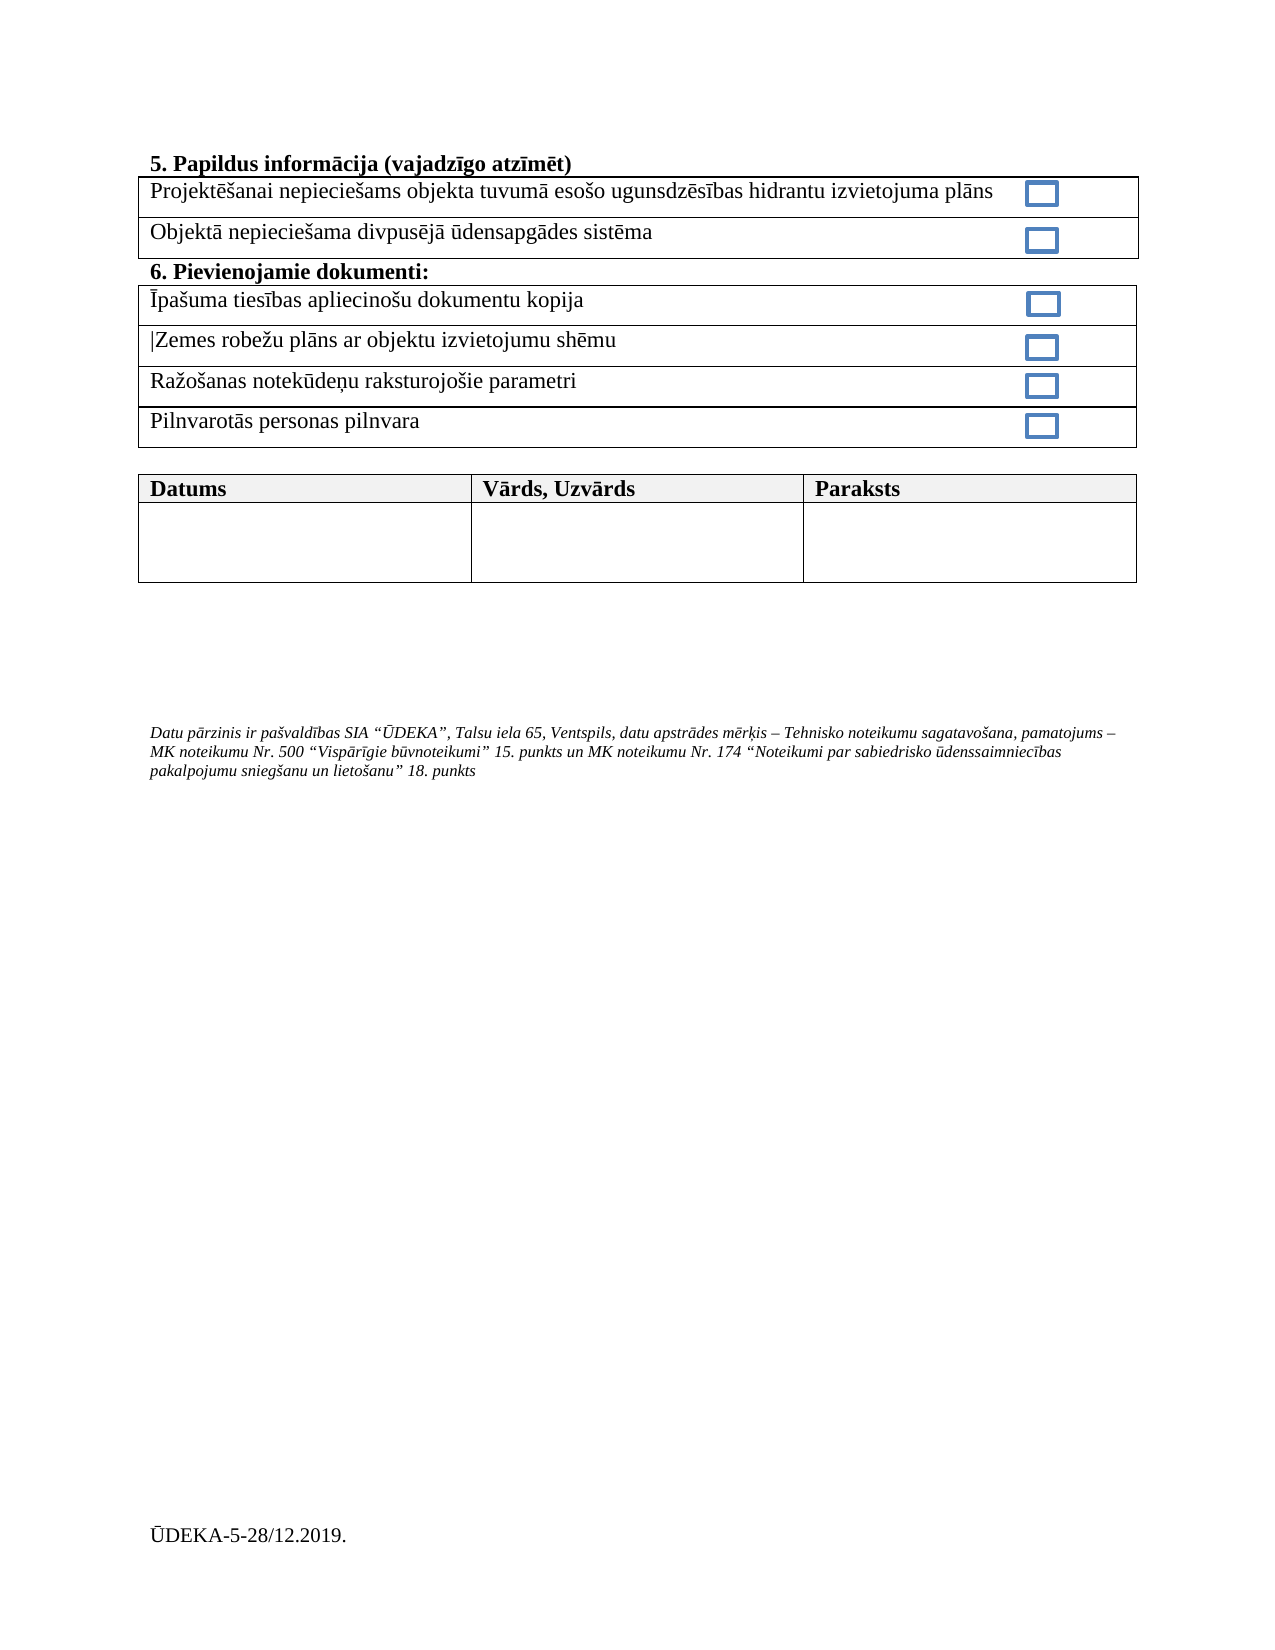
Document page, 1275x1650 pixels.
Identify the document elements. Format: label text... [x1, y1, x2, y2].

text 6. Pievienojamie dokumenti: [150, 259, 1125, 285]
table_cell |Zemes robežu plāns ar objektu izvietojumu shēmu [139, 326, 1136, 366]
table_cell Ražošanas notekūdeņu raksturojošie parametri [139, 367, 1136, 406]
table_header Projektēšanai nepieciešams objekta tuvumā esošo ugunsdzēsības hidrantu izvietojuma plāns [139, 178, 1138, 217]
text 5. Papildus informācija (vajadzīgo atzīmēt) [150, 150, 1139, 176]
table_cell [139, 503, 471, 582]
table_header Datums [139, 475, 471, 502]
table_cell [804, 503, 1136, 582]
table_header Paraksts [804, 475, 1136, 502]
table_header Vārds, Uzvārds [472, 475, 803, 502]
table_cell [472, 503, 803, 582]
table_header Īpašuma tiesības apliecinošu dokumentu kopija [139, 286, 1136, 325]
table_cell Objektā nepieciešama divpusējā ūdensapgādes sistēma [139, 218, 1138, 257]
text Datu pārzinis ir pašvaldības SIA “ŪDEKA”, Talsu iela 65, Ventspils, datu apstrādes mērķis – Tehnisko noteikumu sagatavošana, pamatojums –MK noteikumu Nr. 500 “Vispārīgie būvnoteikumi” 15. punkts un MK noteikumu Nr. 174 “Noteikumi par sabiedrisko ūdenssaimniecības pakalpojumu sniegšanu un lietošanu” 18. punkts [150, 723, 1125, 780]
table_cell Pilnvarotās personas pilnvara [139, 408, 1136, 447]
